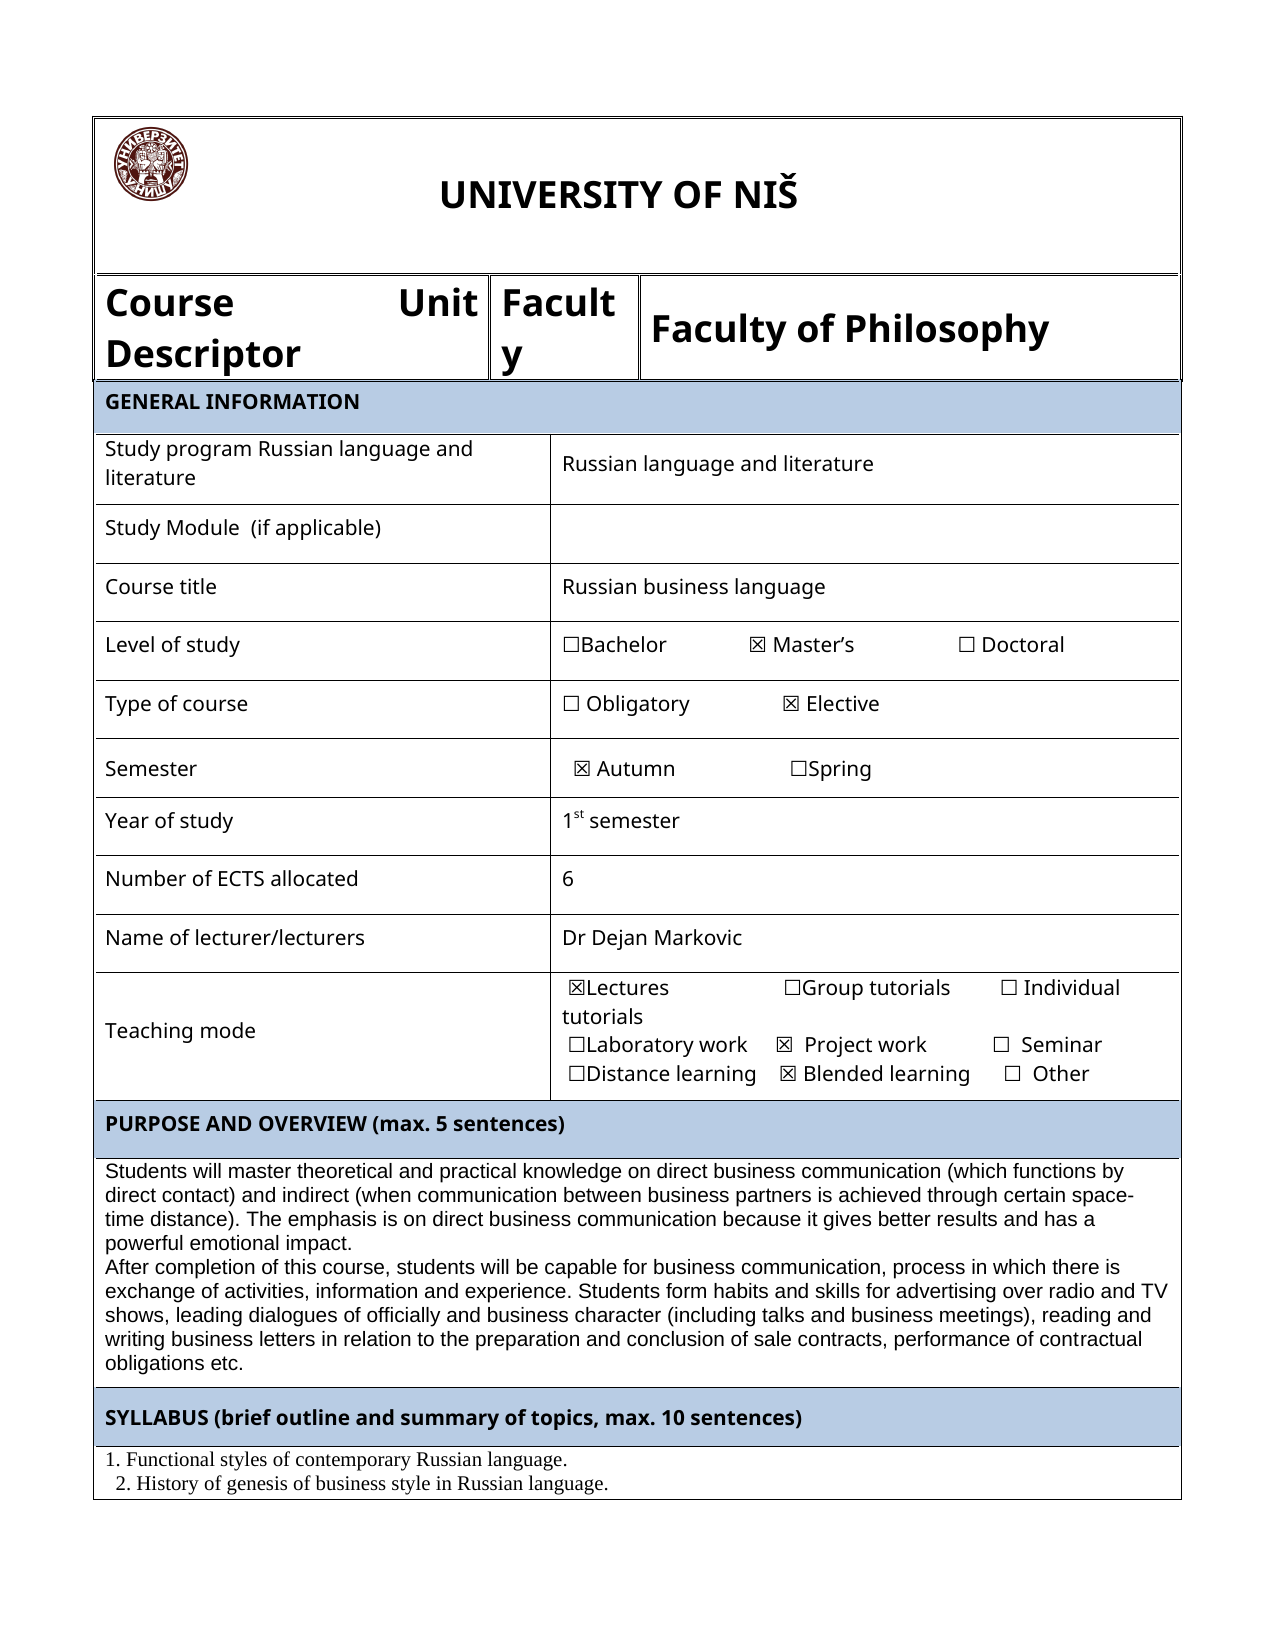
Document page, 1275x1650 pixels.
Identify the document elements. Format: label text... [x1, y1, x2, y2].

table_cell Level of study [94, 621, 550, 679]
table_cell [551, 504, 1181, 562]
table_cell Number of ECTS allocated [94, 855, 550, 914]
table_cell Students will master theoretical and practical knowledge on direct business communication (which functions by direct contact) and indirect (when communication between business partners is achieved through certain space-time distance). The emphasis is on direct business communication because it gives better results and has a powerful emotional impact. After completion of this course, students will be capable for business communication, process in which there is exchange of activities, information and experience. Students form habits and skills for advertising over radio and TV shows, leading dialogues of officially and business character (including talks and business meetings), reading and writing business letters in relation to the preparation and conclusion of sale contracts, performance of contractual obligations etc. [94, 1158, 1181, 1387]
table_cell Russian business language [551, 563, 1181, 621]
table_cell SYLLABUS (brief outline and summary of topics, max. 10 sentences) [94, 1387, 1181, 1446]
table_cell Teaching mode [94, 972, 550, 1099]
table_cell Bachelor Master’s Doctoral [551, 621, 1181, 679]
table_cell Faculty [491, 276, 638, 378]
table_cell Course Unit Descriptor [94, 273, 490, 378]
table_cell Course title [94, 563, 550, 621]
table_cell 6 [551, 855, 1181, 914]
table_cell 1st semester [551, 797, 1181, 855]
table_cell Faculty of Philosophy [639, 273, 1181, 378]
table_cell Russian language and literature [551, 434, 1181, 504]
table_cell Study program Russian language and literature [94, 434, 550, 504]
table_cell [94, 1446, 1181, 1499]
table_cell Autumn Spring [551, 738, 1181, 797]
table_cell Lectures Group tutorials Individual tutorials Laboratory work Project work Seminar Distance learning Blended learning Other [551, 972, 1181, 1099]
table_cell Year of study [94, 797, 550, 855]
table_cell Dr Dejan Markovic [551, 914, 1181, 972]
table_cell Obligatory Elective [551, 680, 1181, 738]
table_cell PURPOSE AND OVERVIEW (max. 5 sentences) [94, 1100, 1181, 1158]
table_cell GENERAL INFORMATION [94, 379, 1181, 433]
table_cell Name of lecturer/lecturers [94, 914, 550, 972]
table_cell Semester [94, 738, 550, 797]
table_cell Study Module (if applicable) [94, 504, 550, 562]
table_cell Type of course [94, 680, 550, 738]
table_header UNIVERSITY OF NIŠ [95, 119, 1180, 273]
